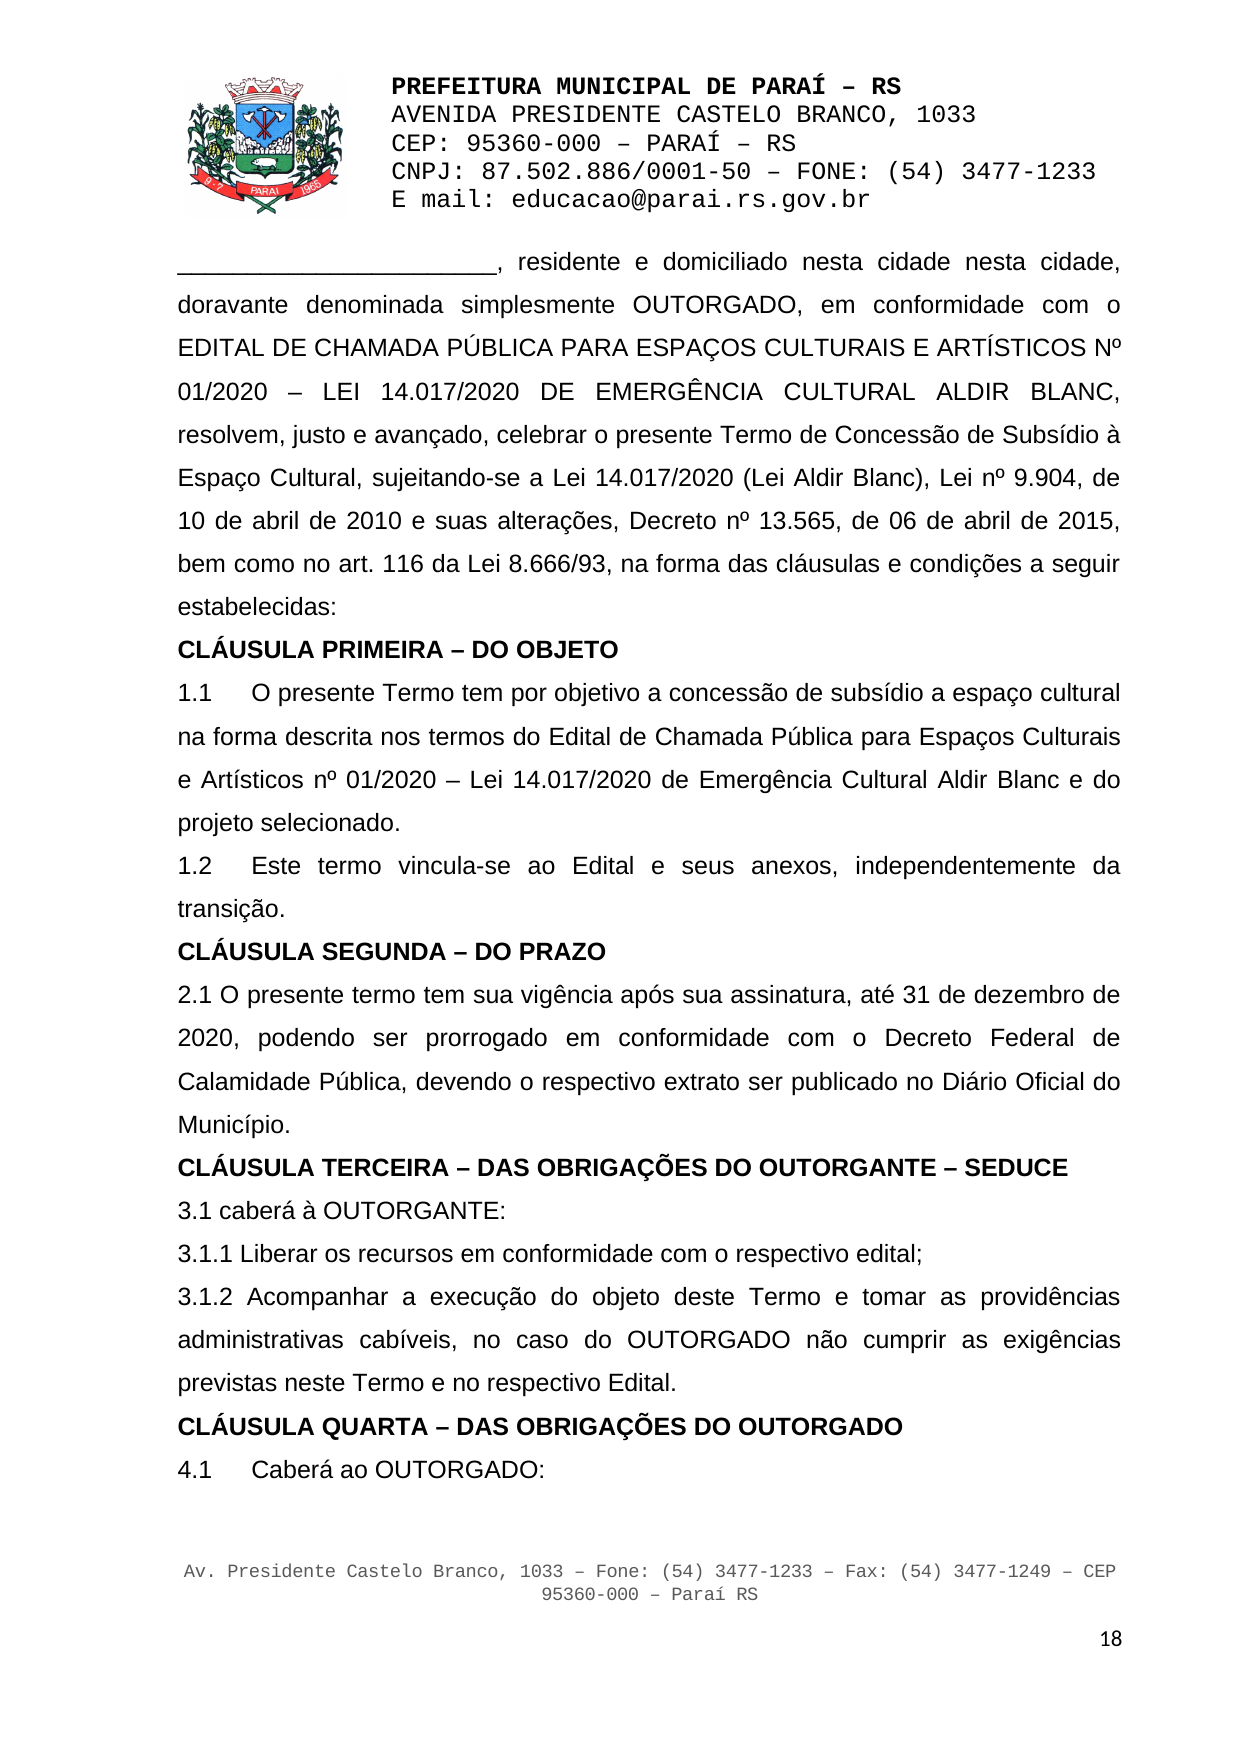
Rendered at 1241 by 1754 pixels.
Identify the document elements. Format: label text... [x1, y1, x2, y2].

list O presente Termo tem por objetivo a concessão de subsídio a espaço cultural na forma descrita nos termos do Edital de Chamada Pública para Espaços Culturais e Artísticos nº 01/2020 – Lei 14.017/2020 de Emergência Cultural Aldir Blanc e do projeto selecionado. [177, 678, 1122, 836]
text CLÁUSULA TERCEIRA – DAS OBRIGAÇÕES DO OUTORGANTE – SEDUCE [177, 1153, 1122, 1181]
text 3.1.1 Liberar os recursos em conformidade com o respectivo edital; [177, 1239, 1122, 1268]
text 3.1.2 Acompanhar a execução do objeto deste Termo e tomar as providências administrativas cabíveis, no caso do OUTORGADO não cumprir as exigências previstas neste Termo e no respectivo Edital. [177, 1282, 1122, 1397]
text 3.1 caberá à OUTORGANTE: [177, 1196, 1122, 1224]
list Este termo vincula-se ao Edital e seus anexos, independentemente da transição. [177, 851, 1122, 923]
picture [184, 73, 349, 219]
text 2.1 O presente termo tem sua vigência após sua assinatura, até 31 de dezembro de 2020, podendo ser prorrogado em conformidade com o Decreto Federal de Calamidade Pública, devendo o respectivo extrato ser publicado no Diário Oficial do Município. [177, 980, 1122, 1138]
text CLÁUSULA SEGUNDA – DO PRAZO [177, 937, 1122, 966]
text CLÁUSULA PRIMEIRA – DO OBJETO [177, 635, 1122, 664]
text CLÁUSULA QUARTA – DAS OBRIGAÇÕES DO OUTORGADO [177, 1411, 1122, 1440]
text 4.1 Caberá ao OUTORGADO: [177, 1454, 1122, 1483]
